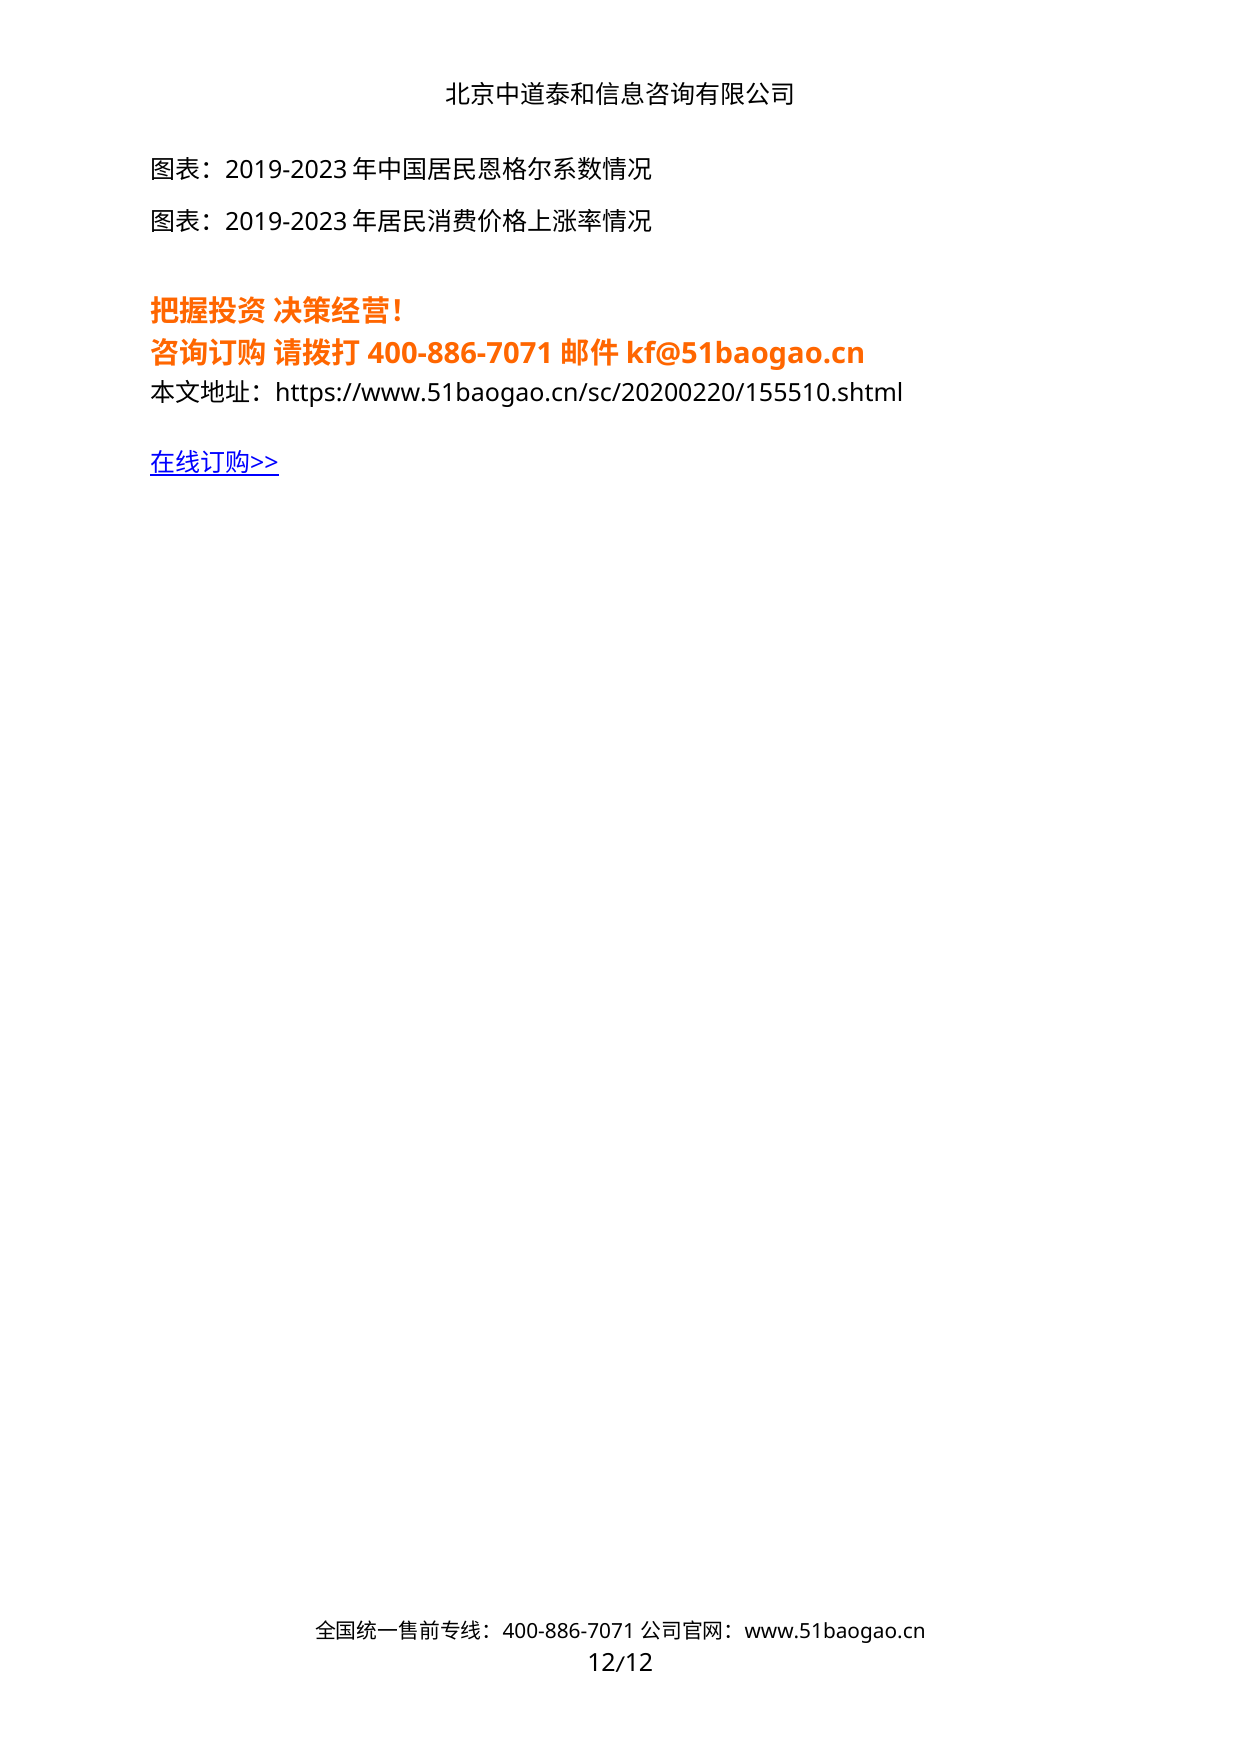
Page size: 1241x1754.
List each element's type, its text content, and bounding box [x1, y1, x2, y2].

text 在线订购>> [150, 409, 1090, 479]
text 把握投资 决策经营！咨询订购 请拨打 400-886-7071 邮件 kf@51baogao.cn本文地址：https://www.51baogao.cn/sc/20200220/155510.shtml [150, 254, 1090, 409]
text 图表：2019-2023年居民消费价格上涨率情况 [150, 202, 1090, 238]
text 图表：2019-2023年中国居民恩格尔系数情况 [150, 150, 1090, 186]
